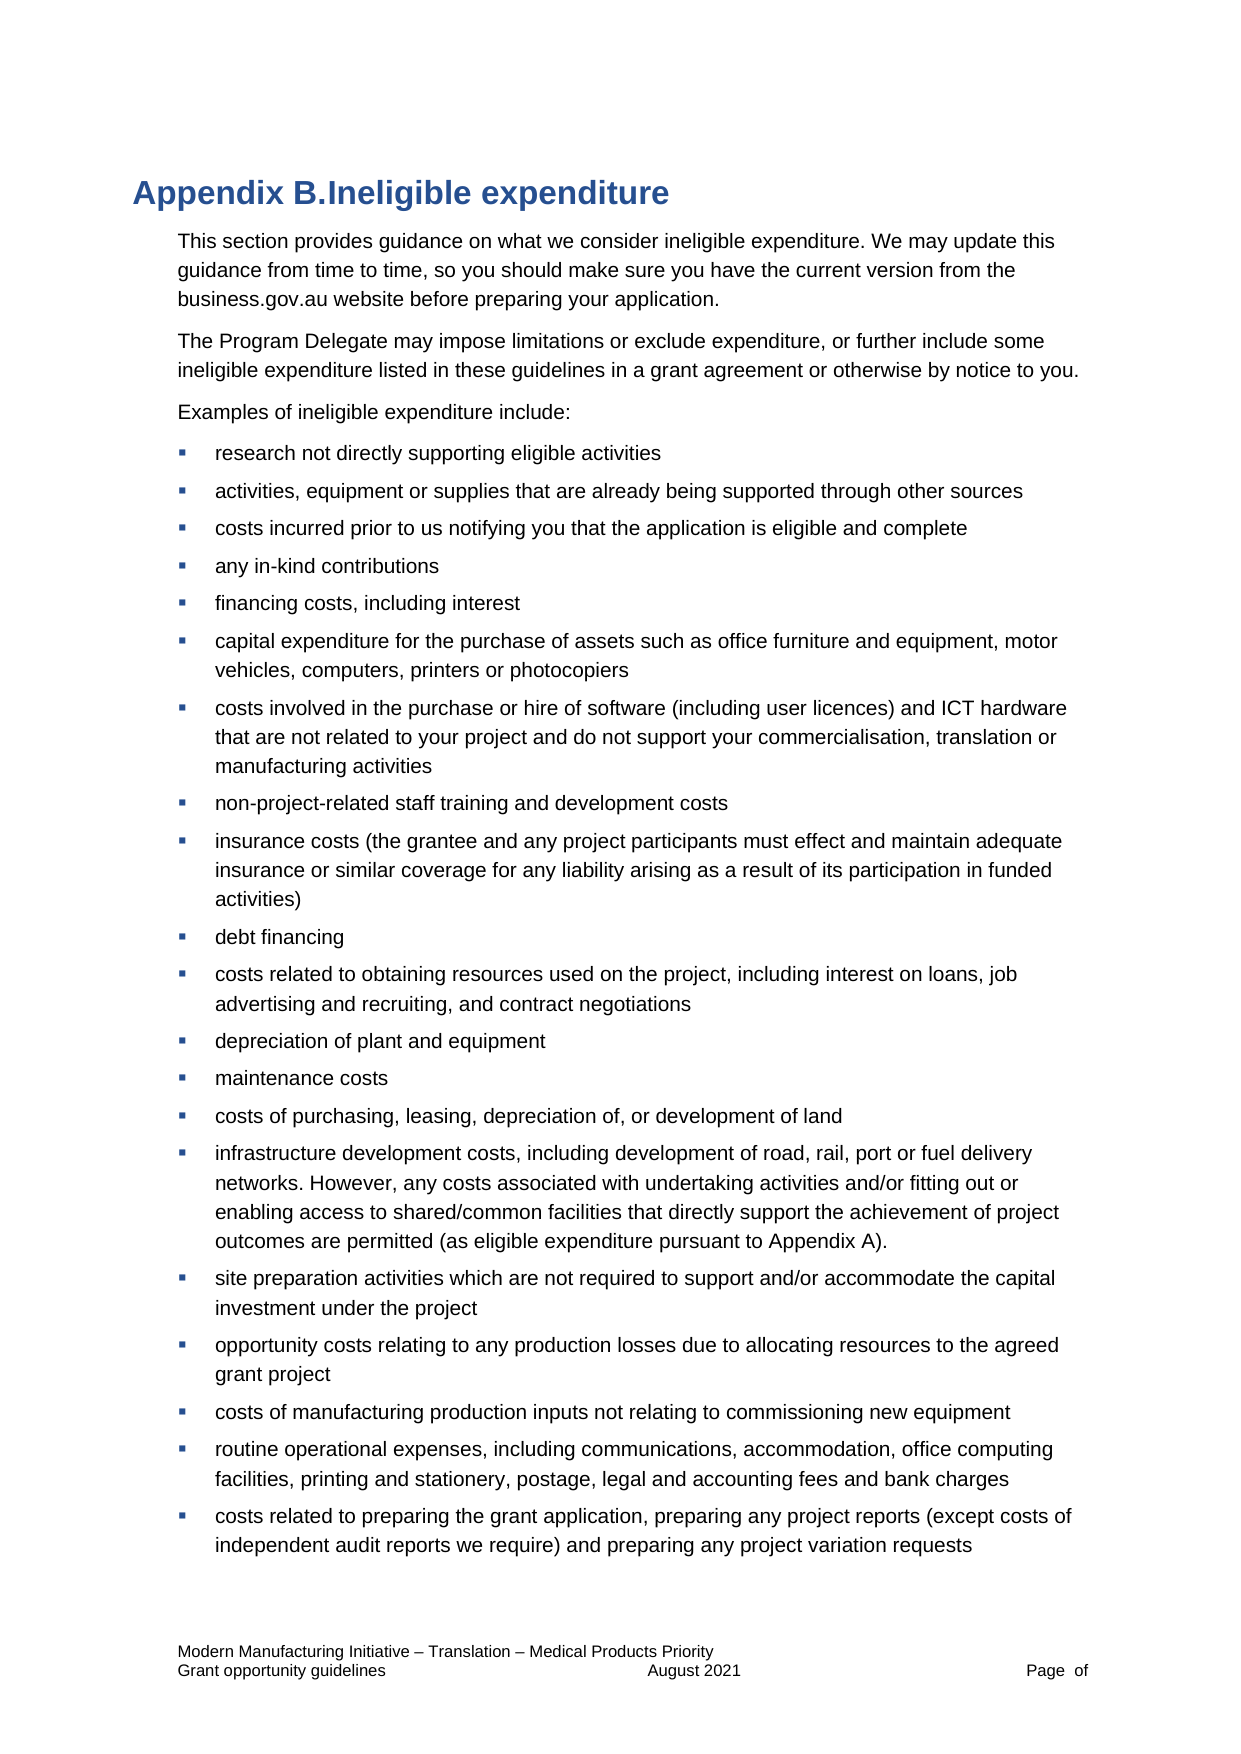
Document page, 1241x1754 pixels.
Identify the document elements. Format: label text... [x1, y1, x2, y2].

list any in-kind contributions [177, 549, 1092, 578]
list activities, equipment or supplies that are already being supported through other sources [177, 474, 1092, 503]
list costs incurred prior to us notifying you that the application is eligible and complete [177, 511, 1092, 540]
text This section provides guidance on what we consider ineligible expenditure. We may update this guidance from time to time, so you should make sure you have the current version from the business.gov.au website before preparing your application. [177, 224, 1092, 311]
list debt financing [177, 919, 1092, 949]
list costs of manufacturing production inputs not relating to commissioning new equipment [177, 1394, 1092, 1424]
list capital expenditure for the purchase of assets such as office furniture and equipment, motor vehicles, computers, printers or photocopiers [177, 624, 1092, 682]
text Examples of ineligible expenditure include: [177, 394, 1092, 424]
list infrastructure development costs, including development of road, rail, port or fuel delivery networks. However, any costs associated with undertaking activities and/or fitting out or enabling access to shared/common facilities that directly support the achievement of project outcomes are permitted (as eligible expenditure pursuant to Appendix A). [177, 1136, 1092, 1253]
list opportunity costs relating to any production losses due to allocating resources to the agreed grant project [177, 1328, 1092, 1386]
list costs related to preparing the grant application, preparing any project reports (except costs of independent audit reports we require) and preparing any project variation requests [177, 1499, 1092, 1557]
list routine operational expenses, including communications, accommodation, office computing facilities, printing and stationery, postage, legal and accounting fees and bank charges [177, 1432, 1092, 1490]
list non-project-related staff training and development costs [177, 786, 1092, 815]
list costs of purchasing, leasing, depreciation of, or development of land [177, 1099, 1092, 1128]
list research not directly supporting eligible activities [177, 436, 1092, 465]
list costs related to obtaining resources used on the project, including interest on loans, job advertising and recruiting, and contract negotiations [177, 957, 1092, 1015]
list site preparation activities which are not required to support and/or accommodate the capital investment under the project [177, 1261, 1092, 1319]
subtitle Ineligible expenditure [132, 173, 1092, 211]
list costs involved in the purchase or hire of software (including user licences) and ICT hardware that are not related to your project and do not support your commercialisation, translation or manufacturing activities [177, 690, 1092, 778]
list financing costs, including interest [177, 586, 1092, 615]
list maintenance costs [177, 1061, 1092, 1090]
list insurance costs (the grantee and any project participants must effect and maintain adequate insurance or similar coverage for any liability arising as a result of its participation in funded activities) [177, 824, 1092, 911]
list depreciation of plant and equipment [177, 1024, 1092, 1053]
text The Program Delegate may impose limitations or exclude expenditure, or further include some ineligible expenditure listed in these guidelines in a grant agreement or otherwise by notice to you. [177, 324, 1092, 382]
